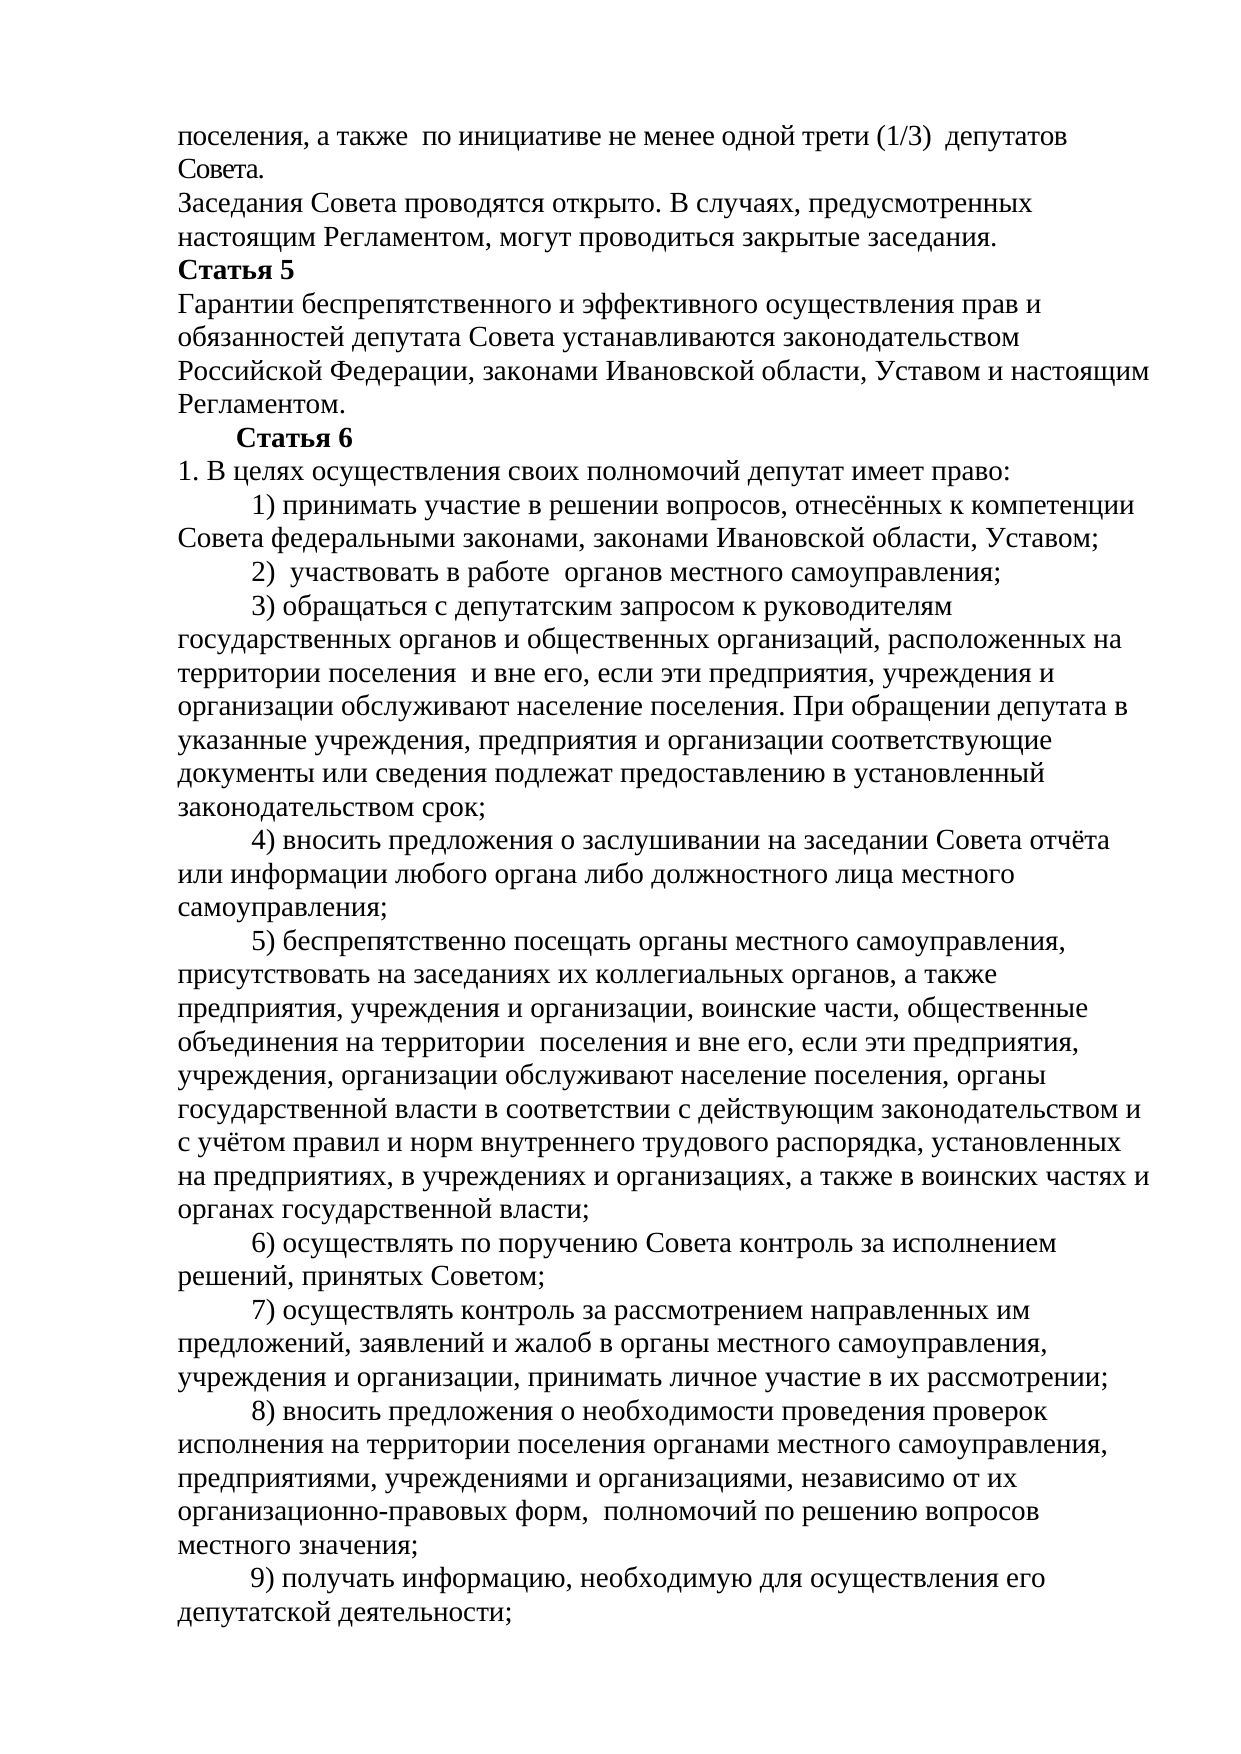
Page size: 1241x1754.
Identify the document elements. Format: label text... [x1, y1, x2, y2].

text 5) беспрепятственно посещать органы местного самоуправления, присутствовать на заседаниях их коллегиальных органов, а также предприятия, учреждения и организации, воинские части, общественные объединения на территории поселения и вне его, если эти предприятия, учреждения, организации обслуживают население поселения, органы государственной власти в соответствии с действующим законодательством и с учётом правил и норм внутреннего трудового распорядка, установленных на предприятиях, в учреждениях и организациях, а также в воинских частях и органах государственной власти; [177, 923, 1152, 1225]
text Статья 6 [177, 420, 1152, 453]
text 8) вносить предложения о необходимости проведения проверок исполнения на территории поселения органами местного самоуправления, предприятиями, учреждениями и организациями, независимо от их организационно-правовых форм, полномочий по решению вопросов местного значения; [177, 1393, 1152, 1560]
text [177, 118, 1152, 185]
text 7) осуществлять контроль за рассмотрением направленных им предложений, заявлений и жалоб в органы местного самоуправления, учреждения и организации, принимать личное участие в их рассмотрении; [177, 1292, 1152, 1393]
text Гарантии беспрепятственного и эффективного осуществления прав и обязанностей депутата Совета устанавливаются законодательством Российской Федерации, законами Ивановской области, Уставом и настоящим Регламентом. [177, 286, 1152, 420]
text 3) обращаться с депутатским запросом к руководителям государственных органов и общественных организаций, расположенных на территории поселения и вне его, если эти предприятия, учреждения и организации обслуживают население поселения. При обращении депутата в указанные учреждения, предприятия и организации соответствующие документы или сведения подлежат предоставлению в установленный законодательством срок; [177, 588, 1152, 822]
text Статья 5 [177, 252, 1152, 286]
text 1. В целях осуществления своих полномочий депутат имеет право: [177, 453, 1152, 487]
text 6) осуществлять по поручению Совета контроль за исполнением решений, принятых Советом; [177, 1225, 1152, 1292]
text 9) получать информацию, необходимую для осуществления его депутатской деятельности; [177, 1560, 1152, 1627]
text 4) вносить предложения о заслушивании на заседании Совета отчёта или информации любого органа либо должностного лица местного самоуправления; [177, 822, 1152, 923]
text Заседания Совета проводятся открыто. В случаях, предусмотренных настоящим Регламентом, могут проводиться закрытые заседания. [177, 185, 1152, 252]
text 1) принимать участие в решении вопросов, отнесённых к компетенции Совета федеральными законами, законами Ивановской области, Уставом; 2) участвовать в работе органов местного самоуправления; [177, 487, 1152, 588]
